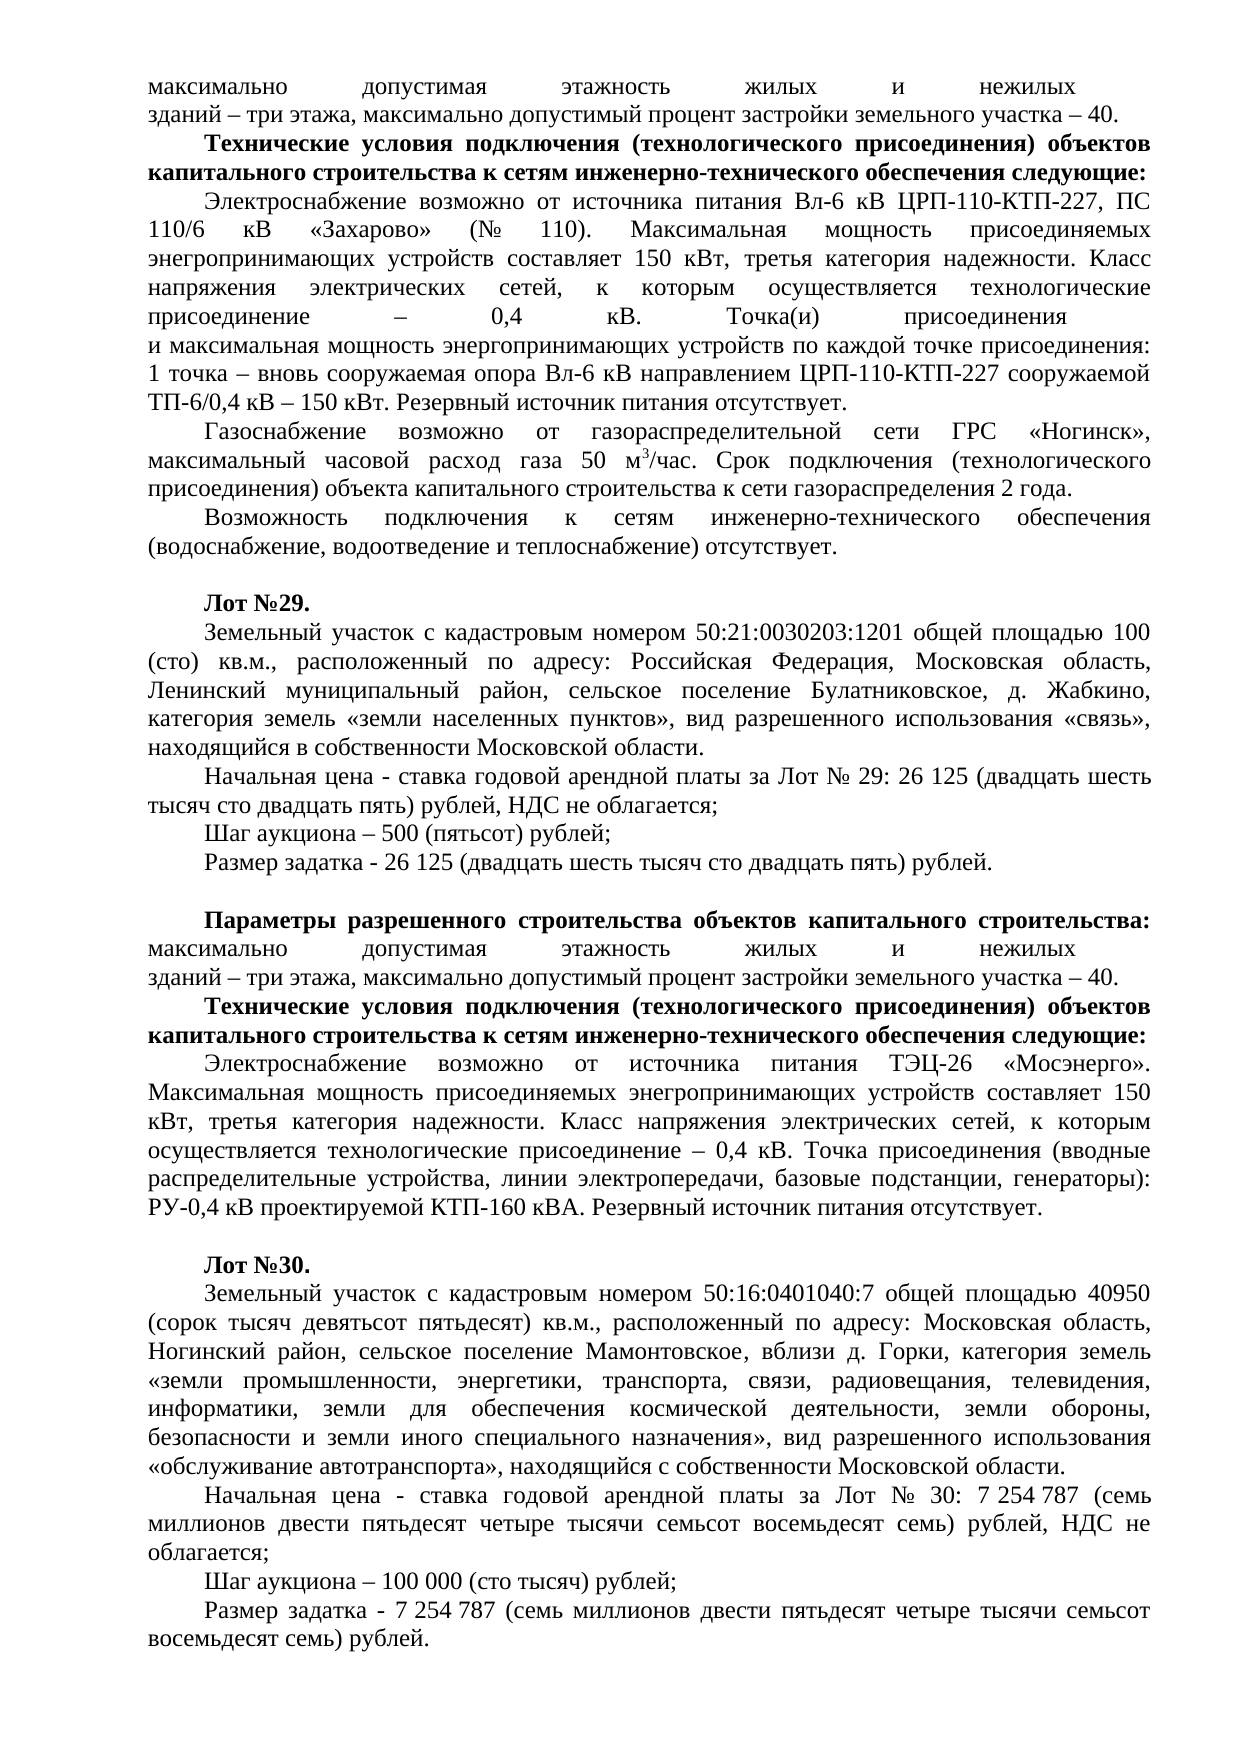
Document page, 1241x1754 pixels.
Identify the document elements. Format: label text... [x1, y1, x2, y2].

text Лот №30. [148, 1250, 1152, 1278]
text Технические условия подключения (технологического присоединения) объектов капитального строительства к сетям инженерно-технического обеспечения следующие: [148, 128, 1152, 186]
text Шаг аукциона – 100 000 (сто тысяч) рублей; [148, 1566, 1152, 1595]
text Размер задатка - 7 254 787 (семь миллионов двести пятьдесят четыре тысячи семьсот восемьдесят семь) рублей. [148, 1595, 1152, 1652]
text Начальная цена - ставка годовой арендной платы за Лот № 29: 26 125 (двадцать шесть тысяч сто двадцать пять) рублей, НДС не облагается; [148, 761, 1152, 818]
text Электроснабжение возможно от источника питания ТЭЦ-26 «Мосэнерго». Максимальная мощность присоединяемых энегропринимающих устройств составляет 150 кВт, третья категория надежности. Класс напряжения электрических сетей, к которым осуществляется технологические присоединение – 0,4 кВ. Точка присоединения (вводные распределительные устройства, линии электропередачи, базовые подстанции, генераторы): РУ-0,4 кВ проектируемой КТП-160 кВА. Резервный источник питания отсутствует. [148, 1048, 1152, 1221]
text Земельный участок с кадастровым номером 50:21:0030203:1201 общей площадью 100 (сто) кв.м., расположенный по адресу: Российская Федерация, Московская область, Ленинский муниципальный район, сельское поселение Булатниковское, д. Жабкино, категория земель «земли населенных пунктов», вид разрешенного использования «связь», находящийся в собственности Московской области. [148, 617, 1152, 761]
text Возможность подключения к сетям инженерно-технического обеспечения (водоснабжение, водоотведение и теплоснабжение) отсутствует. [148, 502, 1152, 560]
text Начальная цена - ставка годовой арендной платы за Лот № 30: 7 254 787 (семь миллионов двести пятьдесят четыре тысячи семьсот восемьдесят семь) рублей, НДС не облагается; [148, 1480, 1152, 1566]
text Размер задатка - 26 125 (двадцать шесть тысяч сто двадцать пять) рублей. [148, 847, 1152, 876]
text Шаг аукциона – 500 (пятьсот) рублей; [148, 818, 1152, 847]
text Лот №29. [148, 588, 1152, 617]
text Технические условия подключения (технологического присоединения) объектов капитального строительства к сетям инженерно-технического обеспечения следующие: [148, 991, 1152, 1048]
text Земельный участок с кадастровым номером 50:16:0401040:7 общей площадью 40950 (сорок тысяч девятьсот пятьдесят) кв.м., расположенный по адресу: Московская область, Ногинский район, сельское поселение Мамонтовское, вблизи д. Горки, категория земель «земли промышленности, энергетики, транспорта, связи, радиовещания, телевидения, информатики, земли для обеспечения космической деятельности, земли обороны, безопасности и земли иного специального назначения», вид разрешенного использования «обслуживание автотранспорта», находящийся с собственности Московской области. [148, 1278, 1152, 1480]
text Газоснабжение возможно от газораспределительной сети ГРС «Ногинск», максимальный часовой расход газа 50 м3/час. Срок подключения (технологического присоединения) объекта капитального строительства к сети газораспределения 2 года. [148, 416, 1152, 502]
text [148, 71, 1152, 128]
text Электроснабжение возможно от источника питания Вл-6 кВ ЦРП-110-КТП-227, ПС 110/6 кВ «Захарово» (№ 110). Максимальная мощность присоединяемых энегропринимающих устройств составляет 150 кВт, третья категория надежности. Класс напряжения электрических сетей, к которым осуществляется технологические присоединение – 0,4 кВ. Точка(и) присоединения и максимальная мощность энергопринимающих устройств по каждой точке присоединения: 1 точка – вновь сооружаемая опора Вл-6 кВ направлением ЦРП-110-КТП-227 сооружаемой ТП-6/0,4 кВ – 150 кВт. Резервный источник питания отсутствует. [148, 186, 1152, 416]
